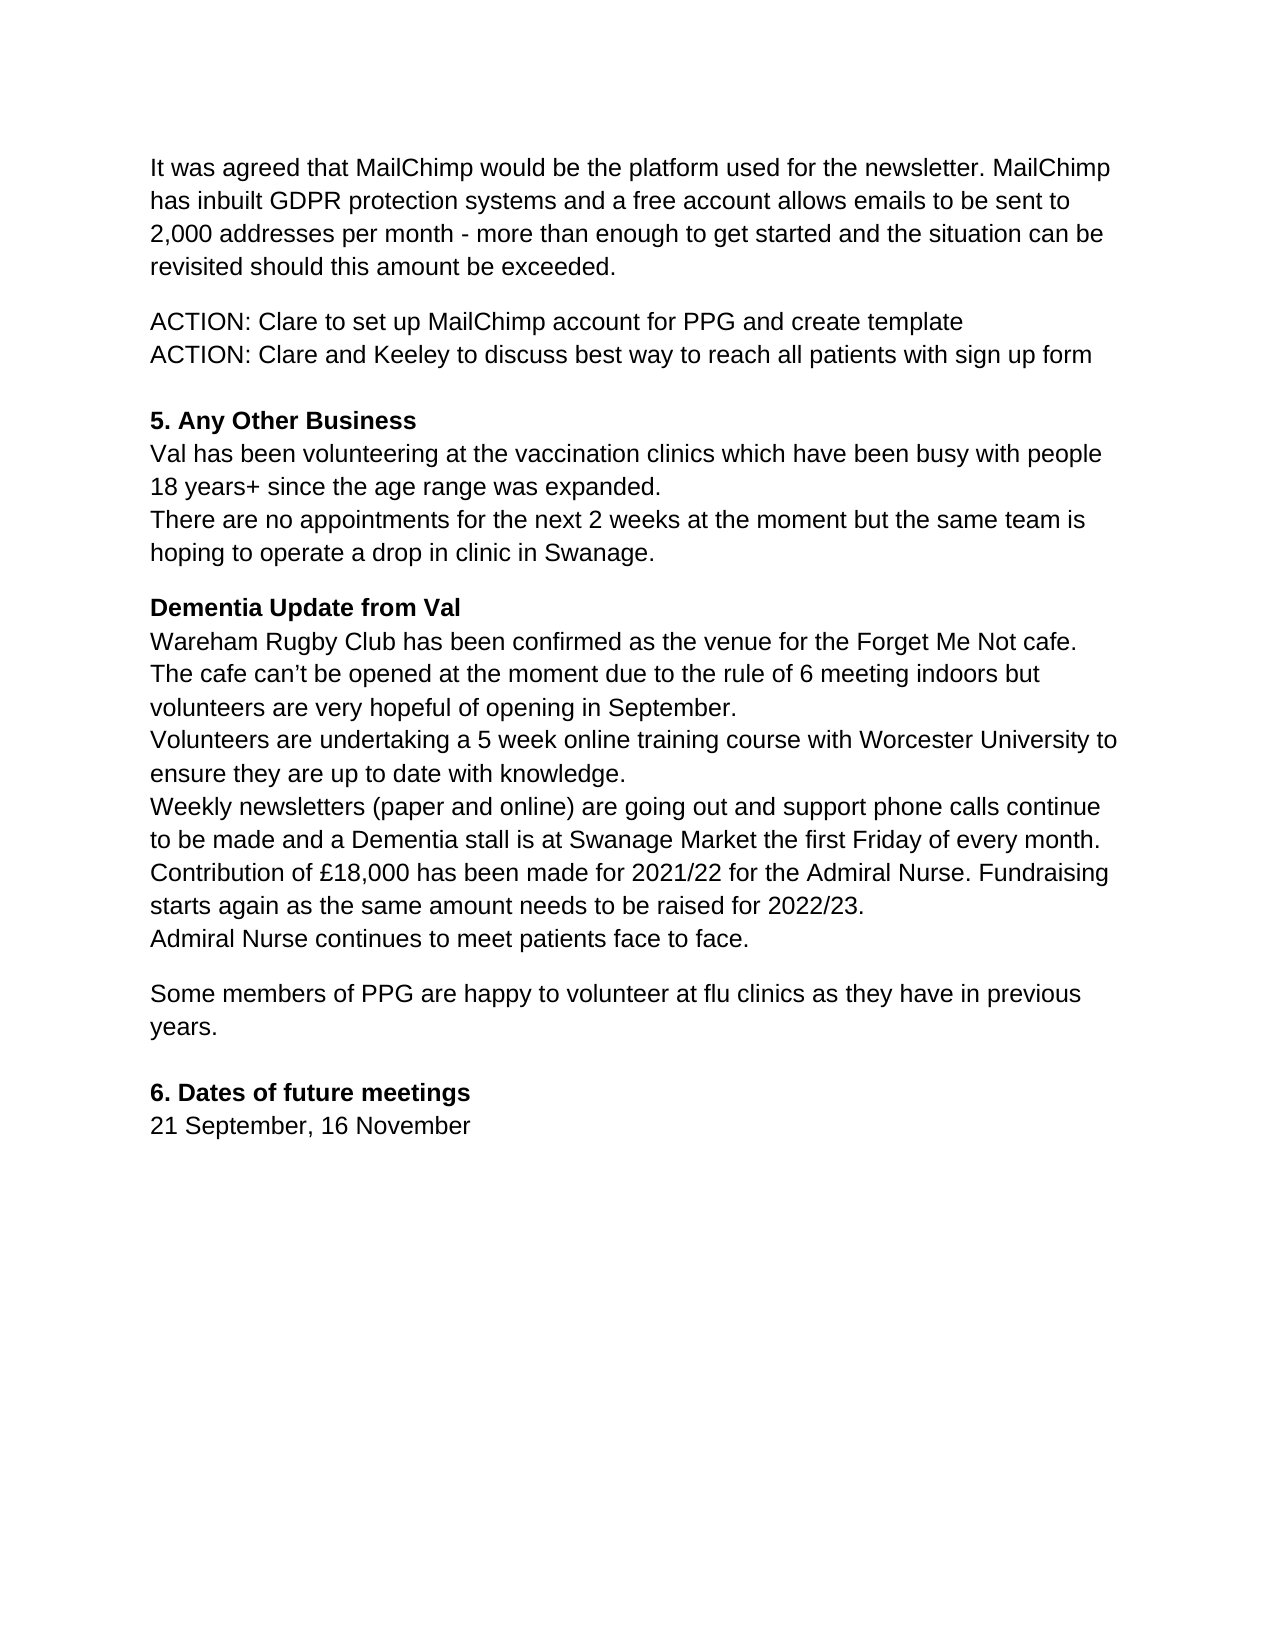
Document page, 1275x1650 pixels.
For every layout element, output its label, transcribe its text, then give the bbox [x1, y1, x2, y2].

text It was agreed that MailChimp would be the platform used for the newsletter. MailChimp has inbuilt GDPR protection systems and a free account allows emails to be sent to 2,000 addresses per month - more than enough to get started and the situation can be revisited should this amount be exceeded. [150, 153, 1125, 281]
text Wareham Rugby Club has been confirmed as the venue for the Forget Me Not cafe. The cafe can’t be opened at the moment due to the rule of 6 meeting indoors but volunteers are very hopeful of opening in September. [150, 626, 1125, 721]
text Val has been volunteering at the vaccination clinics which have been busy with people 18 years+ since the age range was expanded. [150, 439, 1125, 501]
text Volunteers are undertaking a 5 week online training course with Worcester University to ensure they are up to date with knowledge. [150, 726, 1125, 787]
text Some members of PPG are happy to volunteer at flu clinics as they have in previous years. [150, 979, 1125, 1040]
text Weekly newsletters (paper and online) are going out and support phone calls continue to be made and a Dementia stall is at Swanage Market the first Friday of every month. [150, 792, 1125, 853]
text Dementia Update from Val [150, 593, 1125, 622]
text 5. Any Other Business [150, 406, 1125, 435]
text ACTION: Clare and Keeley to discuss best way to reach all patients with sign up form [150, 340, 1125, 369]
text Admiral Nurse continues to meet patients face to face. [150, 924, 1125, 952]
text Contribution of £18,000 has been made for 2021/22 for the Admiral Nurse. Fundraising starts again as the same amount needs to be raised for 2022/23. [150, 858, 1125, 919]
text 21 September, 16 November [150, 1111, 1125, 1139]
text There are no appointments for the next 2 weeks at the moment but the same team is hoping to operate a drop in clinic in Swanage. [150, 505, 1125, 567]
text 6. Dates of future meetings [150, 1078, 1125, 1106]
text ACTION: Clare to set up MailChimp account for PPG and create template [150, 307, 1125, 336]
